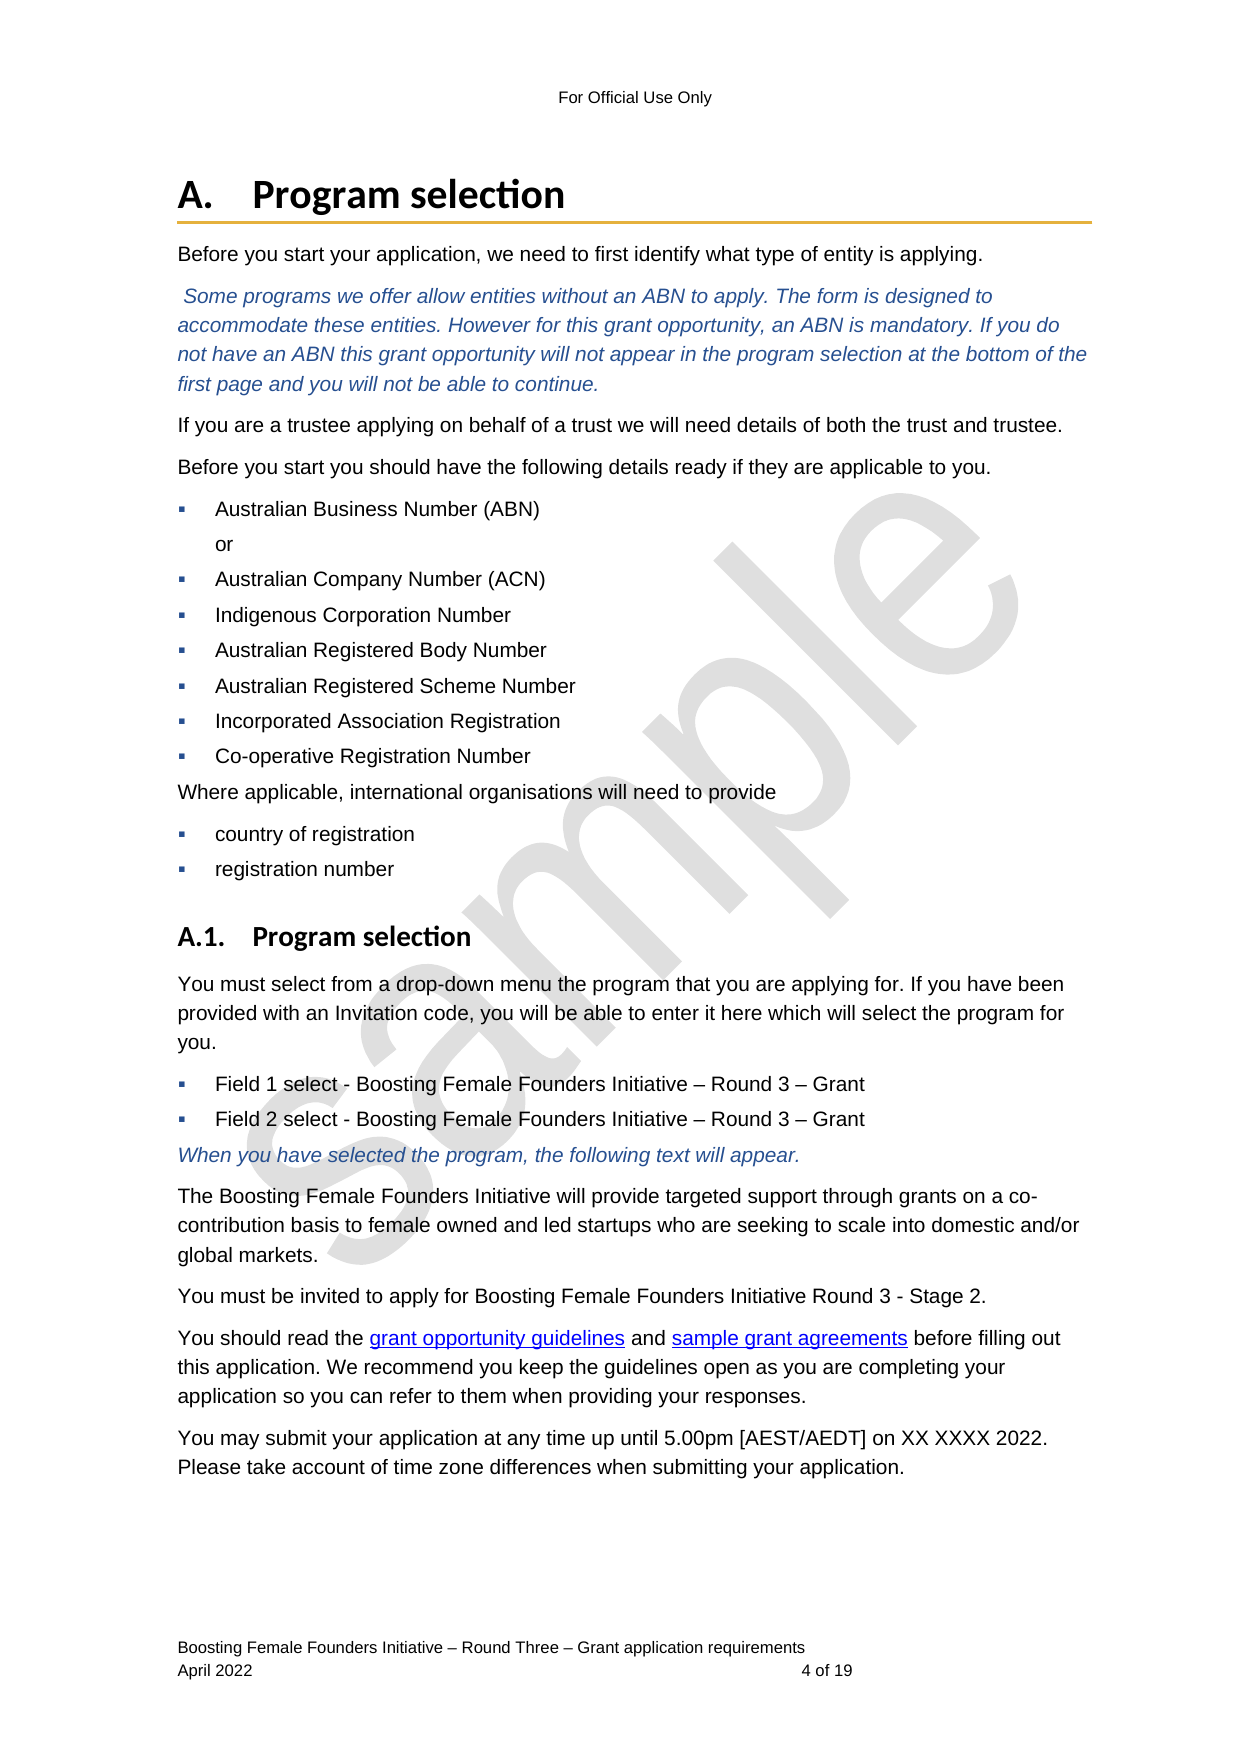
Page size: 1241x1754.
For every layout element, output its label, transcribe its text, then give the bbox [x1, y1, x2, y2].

list or [215, 527, 1092, 556]
text The Boosting Female Founders Initiative will provide targeted support through grants on a co-contribution basis to female owned and led startups who are seeking to scale into domestic and/or global markets. [177, 1179, 1092, 1266]
subtitle Program selection [177, 918, 1092, 954]
list Australian Registered Body Number [177, 633, 1092, 662]
list Field 1 select - Boosting Female Founders Initiative – Round 3 – Grant [177, 1066, 1092, 1096]
text If you are a trustee applying on behalf of a trust we will need details of both the trust and trustee. [177, 408, 1092, 437]
text You must select from a drop-down menu the program that you are applying for. If you have been provided with an Invitation code, you will be able to enter it here which will select the program for you. [177, 966, 1092, 1054]
list Field 2 select - Boosting Female Founders Initiative – Round 3 – Grant [177, 1102, 1092, 1131]
text Before you start your application, we need to first identify what type of entity is applying. [177, 237, 1092, 266]
text You should read the grant opportunity guidelines and sample grant agreements before filling out this application. We recommend you keep the guidelines open as you are completing your application so you can refer to them when providing your responses. [177, 1321, 1092, 1408]
list registration number [177, 852, 1092, 881]
text Some programs we offer allow entities without an ABN to apply. The form is designed to accommodate these entities. However for this grant opportunity, an ABN is mandatory. If you do not have an ABN this grant opportunity will not appear in the program selection at the bottom of the first page and you will not be able to continue. [177, 279, 1092, 395]
text You may submit your application at any time up until 5.00pm [AEST/AEDT] on XX XXXX 2022. Please take account of time zone differences when submitting your application. [177, 1421, 1092, 1479]
text When you have selected the program, the following text will appear. [177, 1137, 1092, 1166]
text You must be invited to apply for Boosting Female Founders Initiative Round 3 - Stage 2. [177, 1279, 1092, 1308]
list Indigenous Corporation Number [177, 597, 1092, 627]
list Co-operative Registration Number [177, 739, 1092, 768]
list Australian Registered Scheme Number [177, 668, 1092, 697]
text Where applicable, international organisations will need to provide [177, 774, 1092, 804]
list Australian Business Number (ABN) [177, 491, 1092, 520]
text Before you start you should have the following details ready if they are applicable to you. [177, 449, 1092, 479]
list country of registration [177, 816, 1092, 845]
list Australian Company Number (ACN) [177, 562, 1092, 591]
list Incorporated Association Registration [177, 704, 1092, 733]
subtitle Program selection [177, 168, 1092, 221]
